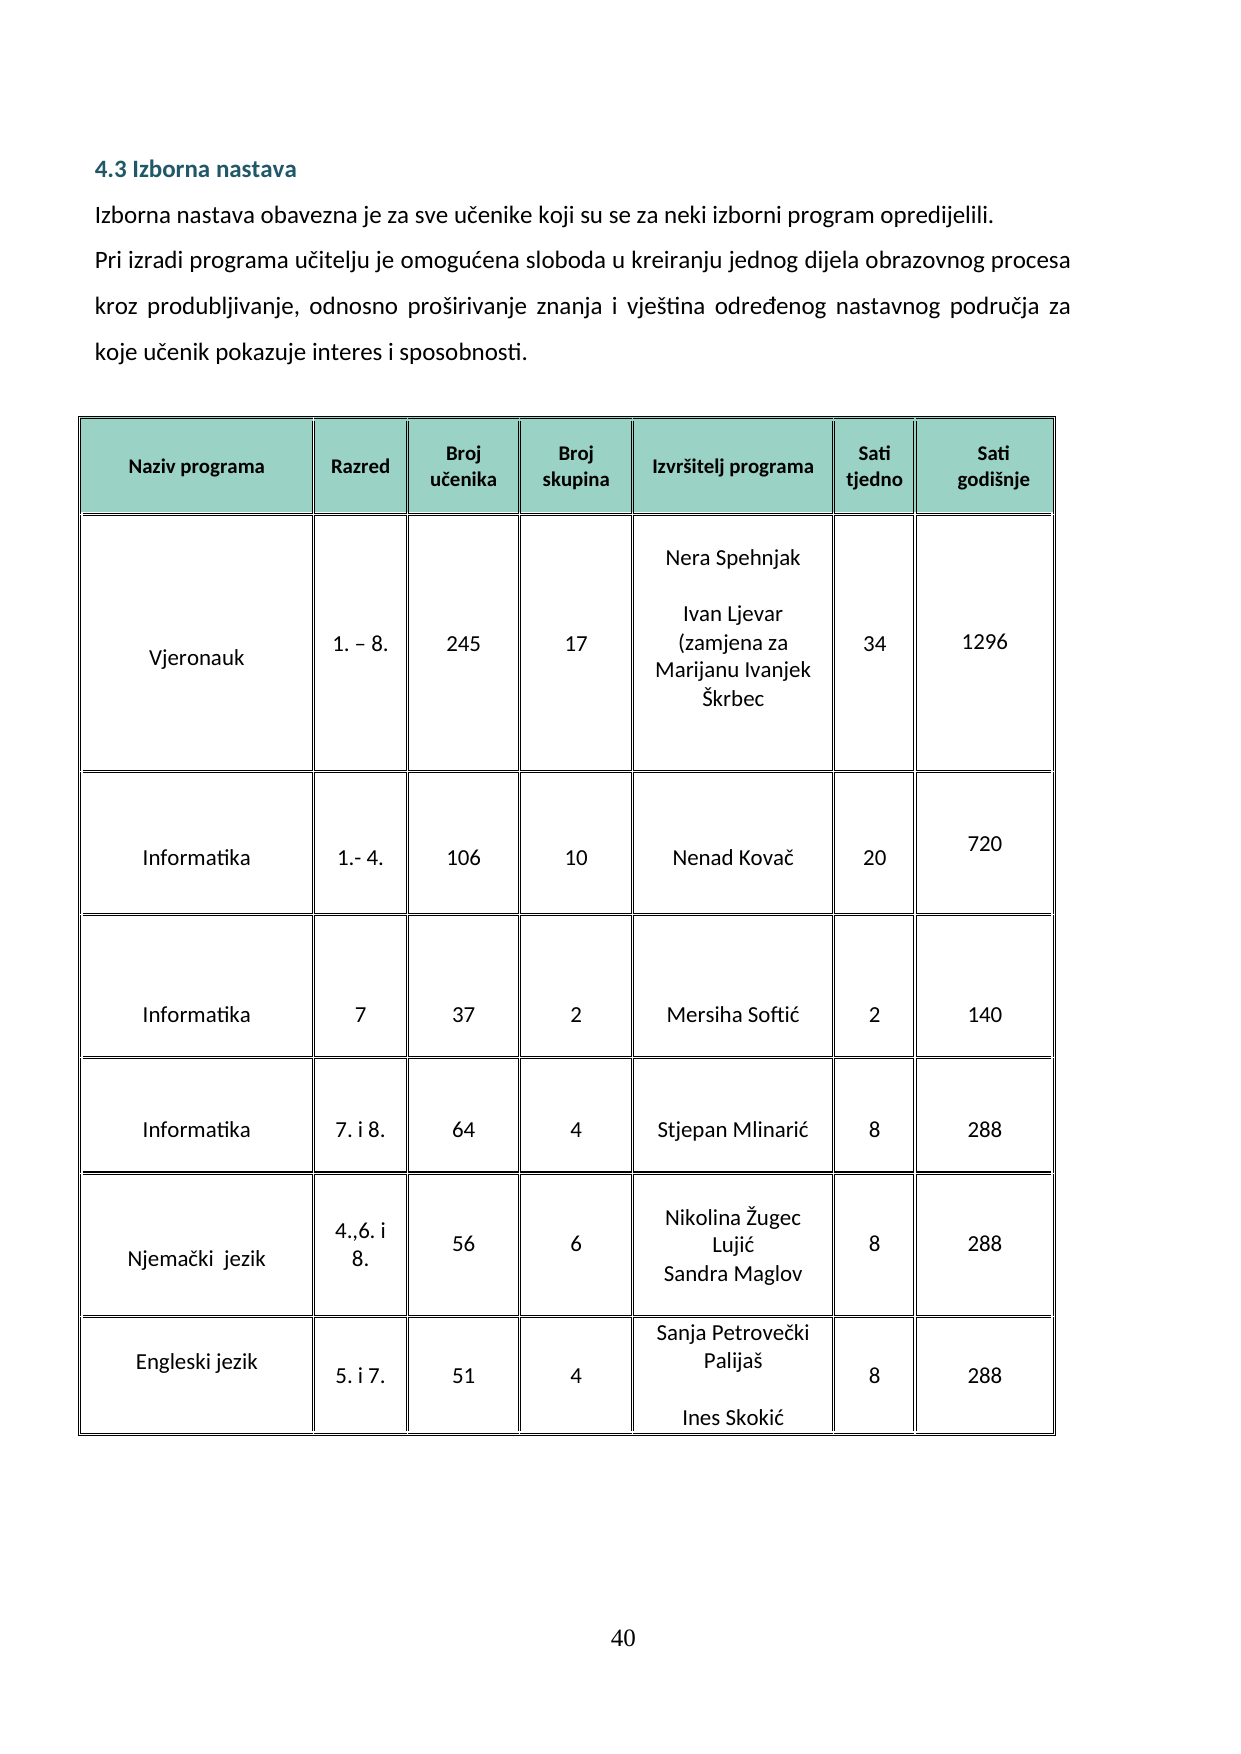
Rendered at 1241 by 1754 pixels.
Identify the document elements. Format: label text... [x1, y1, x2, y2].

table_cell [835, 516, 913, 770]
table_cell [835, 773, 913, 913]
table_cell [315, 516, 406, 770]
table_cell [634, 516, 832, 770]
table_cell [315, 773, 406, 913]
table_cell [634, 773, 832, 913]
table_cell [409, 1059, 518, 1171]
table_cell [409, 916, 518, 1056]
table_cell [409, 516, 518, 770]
subtitle 4.3 Izborna nastava [94, 153, 1152, 184]
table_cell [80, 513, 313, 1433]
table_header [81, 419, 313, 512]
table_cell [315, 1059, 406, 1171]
text Pri izradi programa učitelju je omogućena sloboda u kreiranju jednog dijela obrazovnog procesa kroz produbljivanje, odnosno proširivanje znanja i vještina određenog nastavnog područja za koje učenik pokazuje interes i sposobnosti. [94, 245, 1072, 367]
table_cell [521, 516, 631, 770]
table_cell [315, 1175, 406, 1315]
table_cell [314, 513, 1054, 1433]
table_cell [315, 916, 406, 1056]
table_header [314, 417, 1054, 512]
text Izborna nastava obavezna je za sve učenike koji su se za neki izborni program opredijelili. [94, 199, 1072, 229]
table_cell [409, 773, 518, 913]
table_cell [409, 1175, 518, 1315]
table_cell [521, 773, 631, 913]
